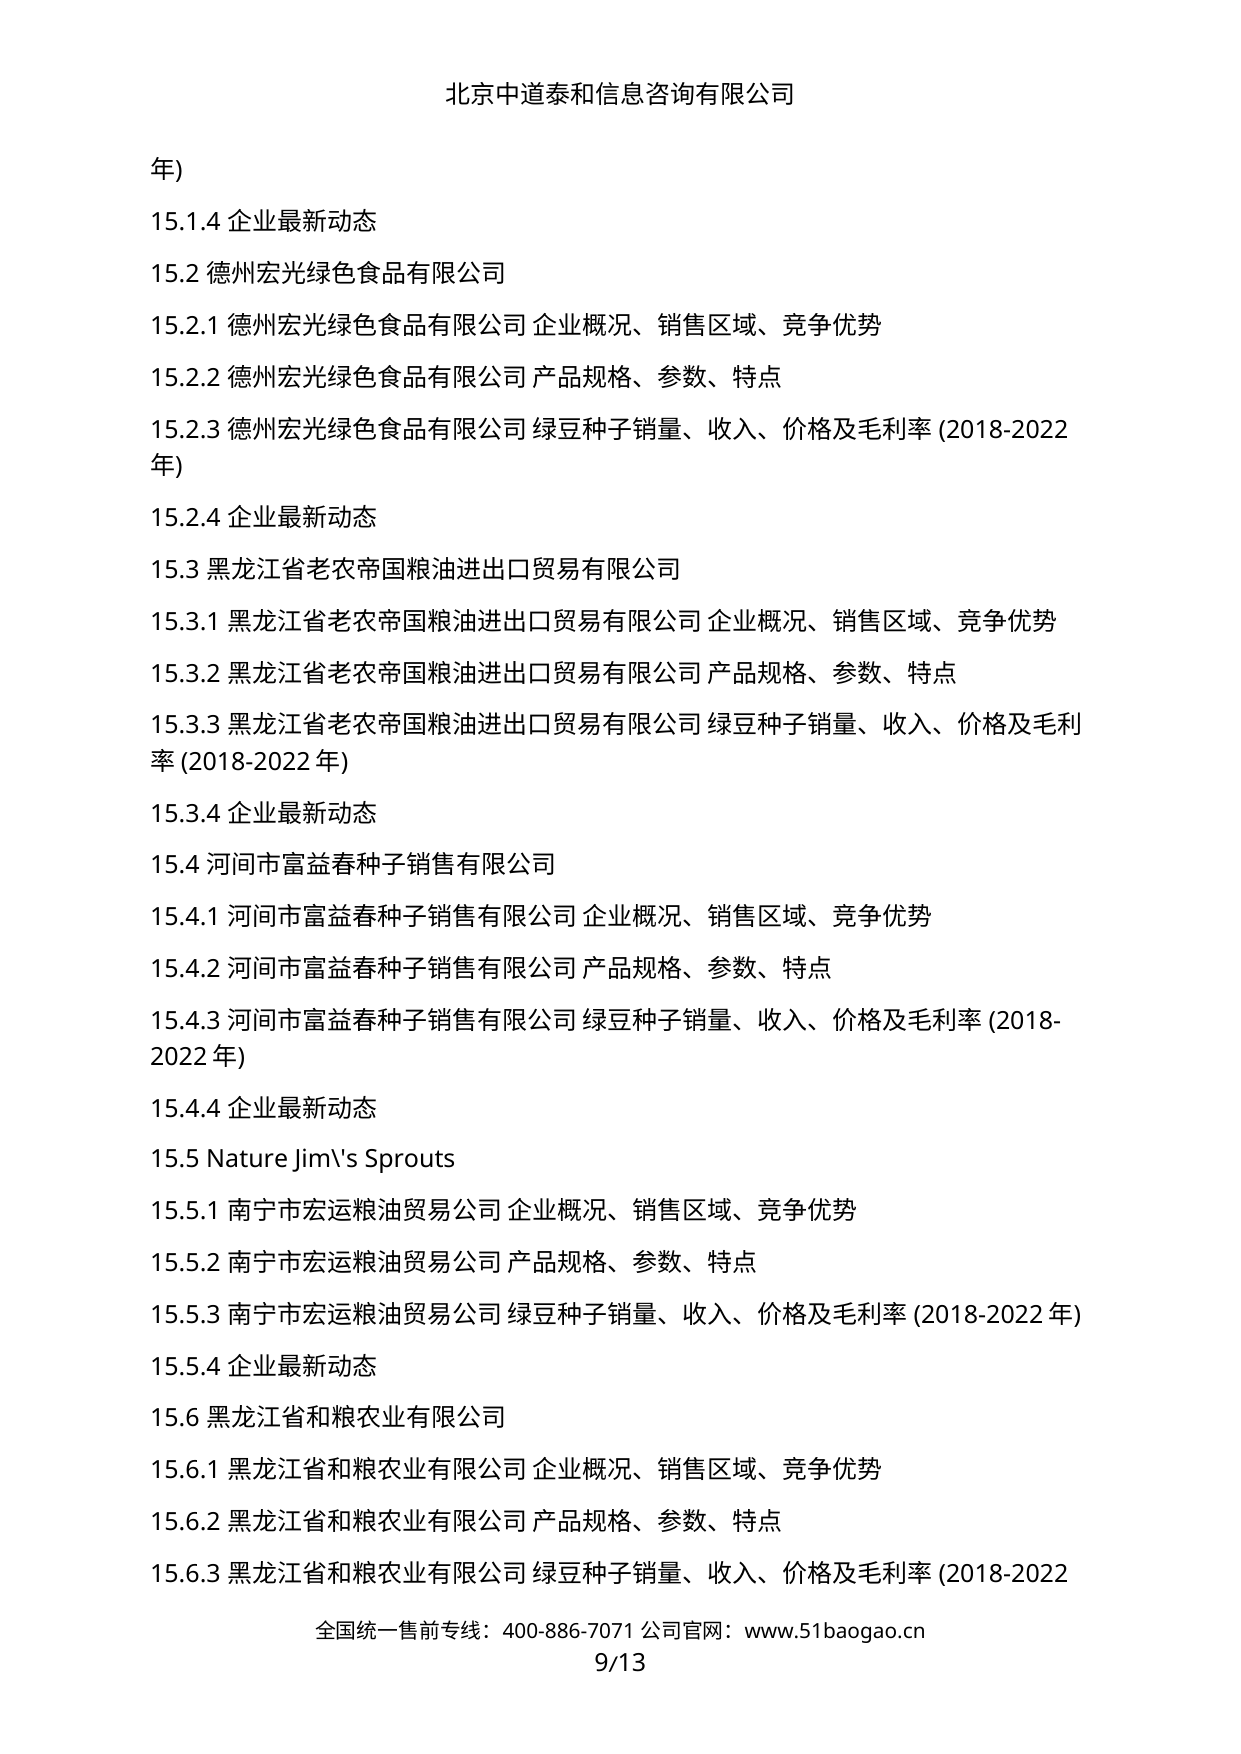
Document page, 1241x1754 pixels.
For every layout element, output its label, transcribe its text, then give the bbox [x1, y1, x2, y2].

text 15.2.4 企业最新动态 [150, 497, 1090, 534]
text 15.4.3 河间市富益春种子销售有限公司 绿豆种子销量、收入、价格及毛利率 (2018-2022年) [150, 1001, 1090, 1073]
text 15.3.4 企业最新动态 [150, 793, 1090, 829]
text 15.6.2 黑龙江省和粮农业有限公司 产品规格、参数、特点 [150, 1502, 1090, 1538]
text 15.5.1 南宁市宏运粮油贸易公司 企业概况、销售区域、竞争优势 [150, 1190, 1090, 1227]
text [150, 150, 1090, 186]
text 15.6 黑龙江省和粮农业有限公司 [150, 1398, 1090, 1434]
text 15.4.2 河间市富益春种子销售有限公司 产品规格、参数、特点 [150, 949, 1090, 985]
text 15.5 Nature Jim\'s Sprouts [150, 1141, 1090, 1175]
text 15.3.1 黑龙江省老农帝国粮油进出口贸易有限公司 企业概况、销售区域、竞争优势 [150, 601, 1090, 637]
text 15.2.2 德州宏光绿色食品有限公司 产品规格、参数、特点 [150, 357, 1090, 394]
text 15.2.1 德州宏光绿色食品有限公司 企业概况、销售区域、竞争优势 [150, 306, 1090, 342]
text 15.5.4 企业最新动态 [150, 1346, 1090, 1382]
text 15.2.3 德州宏光绿色食品有限公司 绿豆种子销量、收入、价格及毛利率 (2018-2022年) [150, 409, 1090, 482]
text 15.3 黑龙江省老农帝国粮油进出口贸易有限公司 [150, 549, 1090, 586]
text 15.3.2 黑龙江省老农帝国粮油进出口贸易有限公司 产品规格、参数、特点 [150, 653, 1090, 689]
text 15.5.3 南宁市宏运粮油贸易公司 绿豆种子销量、收入、价格及毛利率 (2018-2022年) [150, 1294, 1090, 1330]
text 15.4.1 河间市富益春种子销售有限公司 企业概况、销售区域、竞争优势 [150, 897, 1090, 933]
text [150, 1553, 1090, 1590]
text 15.2 德州宏光绿色食品有限公司 [150, 254, 1090, 290]
text 15.3.3 黑龙江省老农帝国粮油进出口贸易有限公司 绿豆种子销量、收入、价格及毛利率 (2018-2022年) [150, 705, 1090, 777]
text 15.6.1 黑龙江省和粮农业有限公司 企业概况、销售区域、竞争优势 [150, 1450, 1090, 1486]
text 15.4 河间市富益春种子销售有限公司 [150, 845, 1090, 881]
text 15.5.2 南宁市宏运粮油贸易公司 产品规格、参数、特点 [150, 1242, 1090, 1278]
text 15.4.4 企业最新动态 [150, 1089, 1090, 1125]
text 15.1.4 企业最新动态 [150, 202, 1090, 238]
